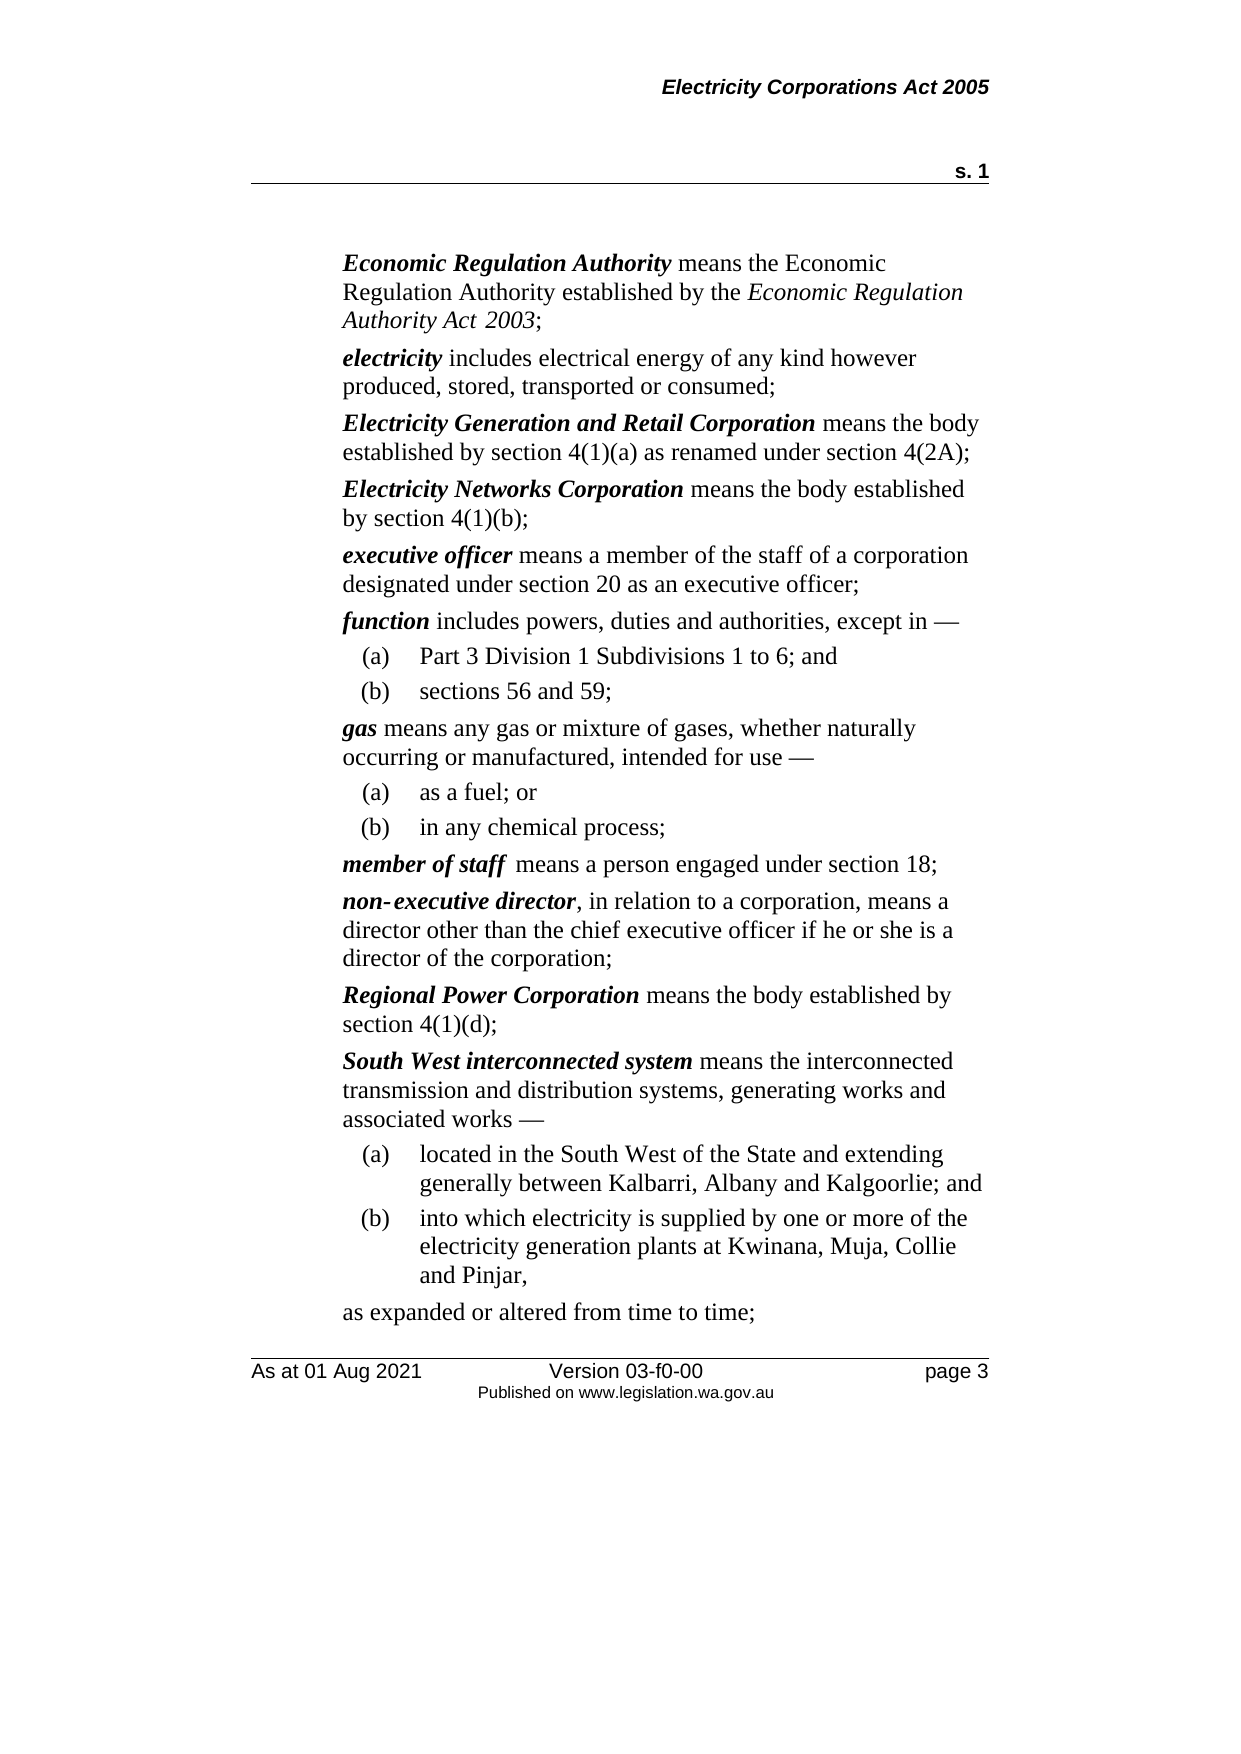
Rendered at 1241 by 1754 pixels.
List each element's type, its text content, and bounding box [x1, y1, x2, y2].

text function includes powers, duties and authorities, except in — [251, 606, 989, 635]
text executive officer means a member of the staff of a corporation designated under section 20 as an executive officer; [251, 540, 989, 598]
text Electricity Generation and Retail Corporation means the body established by section 4(1)(a) as renamed under section 4(2A); [251, 408, 989, 466]
text as expanded or altered from time to time; [251, 1297, 989, 1326]
text Regional Power Corporation means the body established by section 4(1)(d); [251, 981, 989, 1038]
text Electricity Networks Corporation means the body established by section 4(1)(b); [251, 474, 989, 532]
text electricity includes electrical energy of any kind however produced, stored, transported or consumed; [251, 343, 989, 400]
text South West interconnected system means the interconnected transmission and distribution systems, generating works and associated works — [251, 1046, 989, 1133]
text (a) as a fuel; or [251, 777, 989, 806]
text gas means any gas or mixture of gases, whether naturally occurring or manufactured, intended for use — [251, 713, 989, 771]
text non-executive director, in relation to a corporation, means a director other than the chief executive officer if he or she is a director of the corporation; [251, 886, 989, 972]
text member of staff means a person engaged under section 18; [251, 849, 989, 878]
text (b) into which electricity is supplied by one or more of the electricity generation plants at Kwinana, Muja, Collie and Pinjar, [251, 1203, 989, 1289]
text (b) in any chemical process; [251, 812, 989, 841]
text (a) Part 3 Division 1 Subdivisions 1 to 6; and [251, 641, 989, 670]
text Economic Regulation Authority means the Economic Regulation Authority established by the Economic Regulation Authority Act 2003; [251, 248, 989, 334]
text (b) sections 56 and 59; [251, 676, 989, 705]
text (a) located in the South West of the State and extending generally between Kalbarri, Albany and Kalgoorlie; and [251, 1139, 989, 1196]
